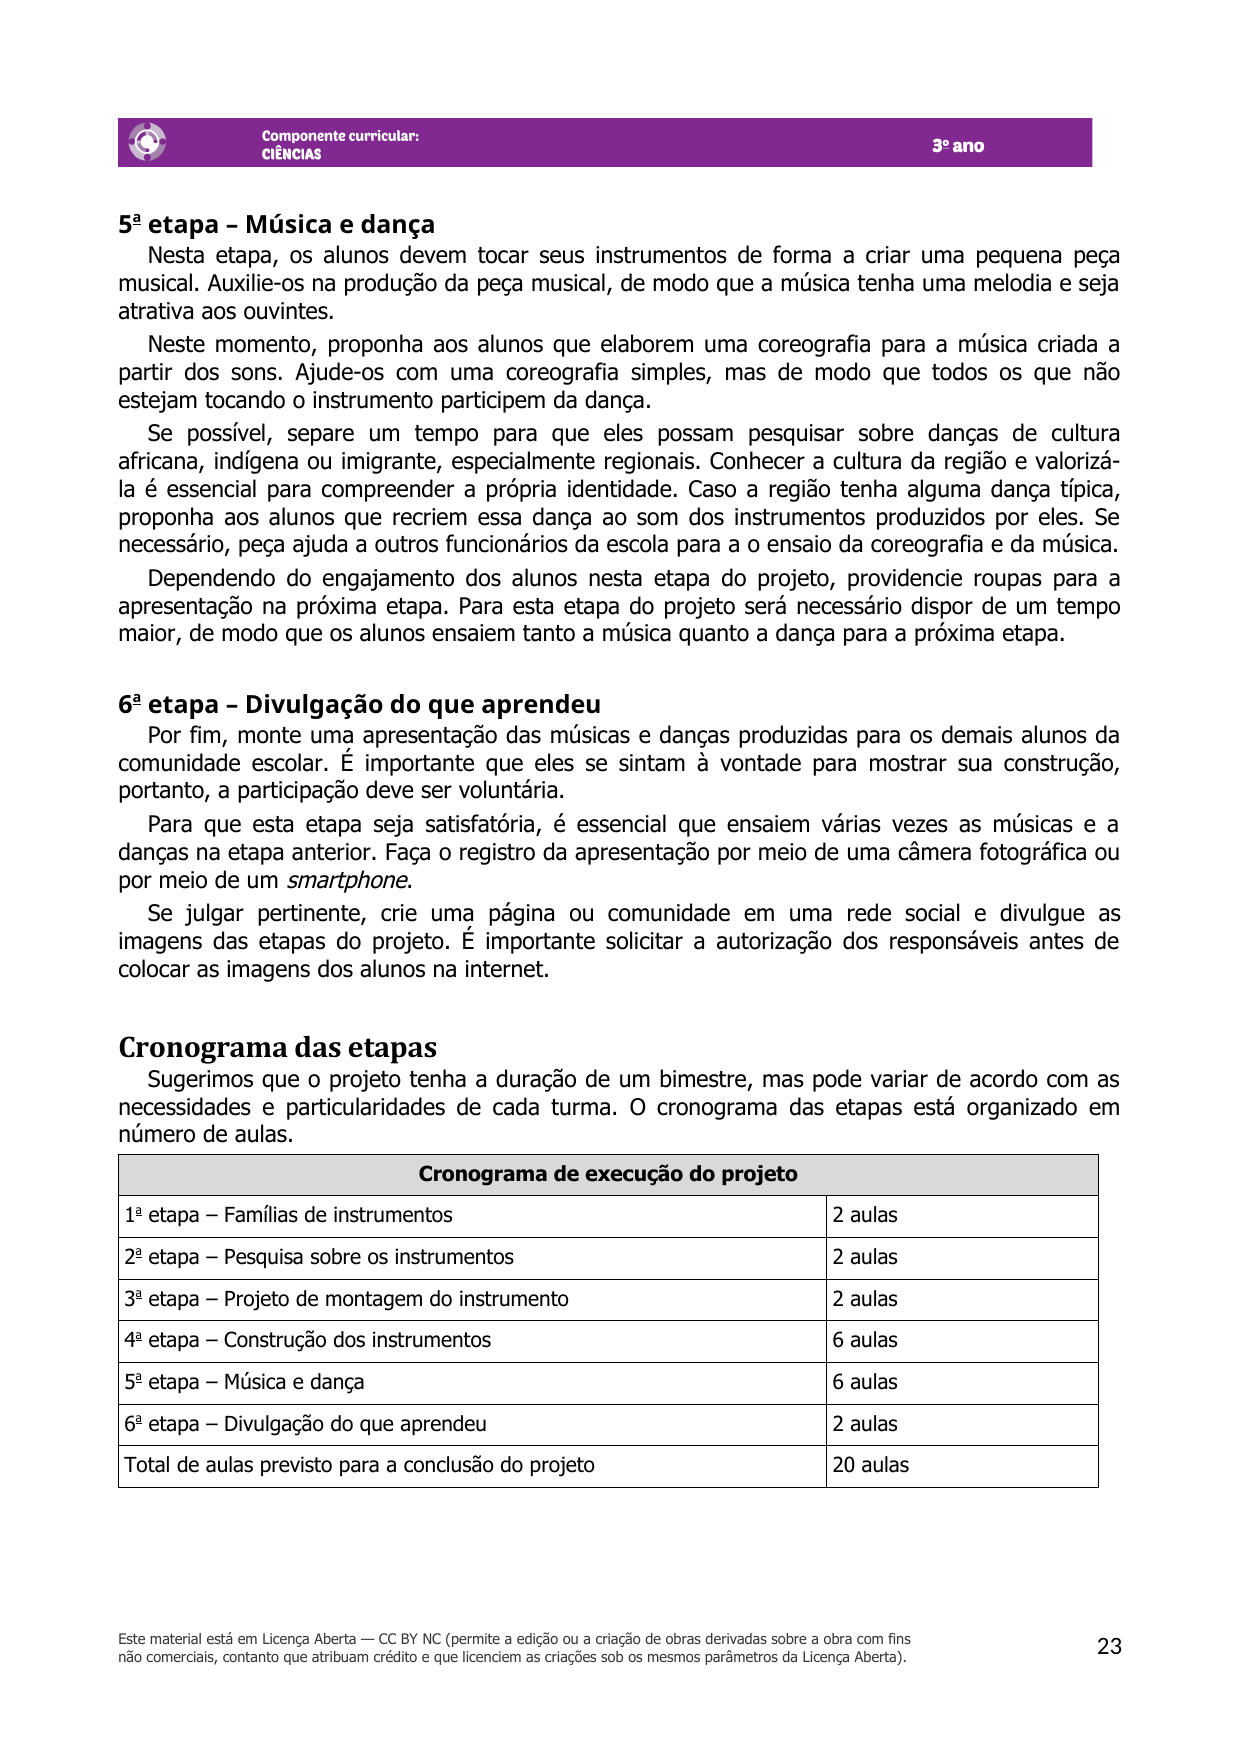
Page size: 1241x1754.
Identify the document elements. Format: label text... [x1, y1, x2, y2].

table_cell 2 aulas [827, 1280, 1098, 1320]
text 6a etapa – Divulgação do que aprendeu [118, 687, 1122, 721]
table_cell 3a etapa – Projeto de montagem do instrumento [119, 1280, 826, 1320]
text 5a etapa – Música e dança [118, 207, 1122, 241]
table_cell 5a etapa – Música e dança [119, 1363, 826, 1403]
table_cell 2 aulas [827, 1196, 1098, 1237]
text Se possível, separe um tempo para que eles possam pesquisar sobre danças de cultura africana, indígena ou imigrante, especialmente regionais. Conhecer a cultura da região e valorizá-la é essencial para compreender a própria identidade. Caso a região tenha alguma dança típica, proponha aos alunos que recriem essa dança ao som dos instrumentos produzidos por eles. Se necessário, peça ajuda a outros funcionários da escola para a o ensaio da coreografia e da música. [118, 419, 1122, 557]
picture [118, 118, 1093, 167]
table_cell 4a etapa – Construção dos instrumentos [119, 1321, 826, 1362]
text Cronograma das etapas [118, 1029, 1122, 1064]
table_header Cronograma de execução do projeto [119, 1155, 1098, 1195]
table_cell 1a etapa – Famílias de instrumentos [119, 1196, 826, 1237]
table_cell 6 aulas [827, 1363, 1098, 1403]
text Por fim, monte uma apresentação das músicas e danças produzidas para os demais alunos da comunidade escolar. É importante que eles se sintam à vontade para mostrar sua construção, portanto, a participação deve ser voluntária. [118, 721, 1122, 804]
text Neste momento, proponha aos alunos que elaborem uma coreografia para a música criada a partir dos sons. Ajude-os com uma coreografia simples, mas de modo que todos os que não estejam tocando o instrumento participem da dança. [118, 330, 1122, 413]
text Se julgar pertinente, crie uma página ou comunidade em uma rede social e divulgue as imagens das etapas do projeto. É importante solicitar a autorização dos responsáveis antes de colocar as imagens dos alunos na internet. [118, 899, 1122, 982]
table_cell 6a etapa – Divulgação do que aprendeu [119, 1405, 826, 1445]
table_cell 2 aulas [827, 1238, 1098, 1278]
table_cell 2 aulas [827, 1405, 1098, 1445]
text Sugerimos que o projeto tenha a duração de um bimestre, mas pode variar de acordo com as necessidades e particularidades de cada turma. O cronograma das etapas está organizado em número de aulas. [118, 1064, 1122, 1147]
table_cell 20 aulas [827, 1446, 1098, 1487]
table_cell 2a etapa – Pesquisa sobre os instrumentos [119, 1238, 826, 1278]
text Para que esta etapa seja satisfatória, é essencial que ensaiem várias vezes as músicas e a danças na etapa anterior. Faça o registro da apresentação por meio de uma câmera fotográfica ou por meio de um smartphone. [118, 810, 1122, 893]
text Dependendo do engajamento dos alunos nesta etapa do projeto, providencie roupas para a apresentação na próxima etapa. Para esta etapa do projeto será necessário dispor de um tempo maior, de modo que os alunos ensaiem tanto a música quanto a dança para a próxima etapa. [118, 563, 1122, 647]
table_cell Total de aulas previsto para a conclusão do projeto [119, 1446, 826, 1487]
table_cell 6 aulas [827, 1321, 1098, 1362]
text Nesta etapa, os alunos devem tocar seus instrumentos de forma a criar uma pequena peça musical. Auxilie-os na produção da peça musical, de modo que a música tenha uma melodia e seja atrativa aos ouvintes. [118, 241, 1122, 324]
